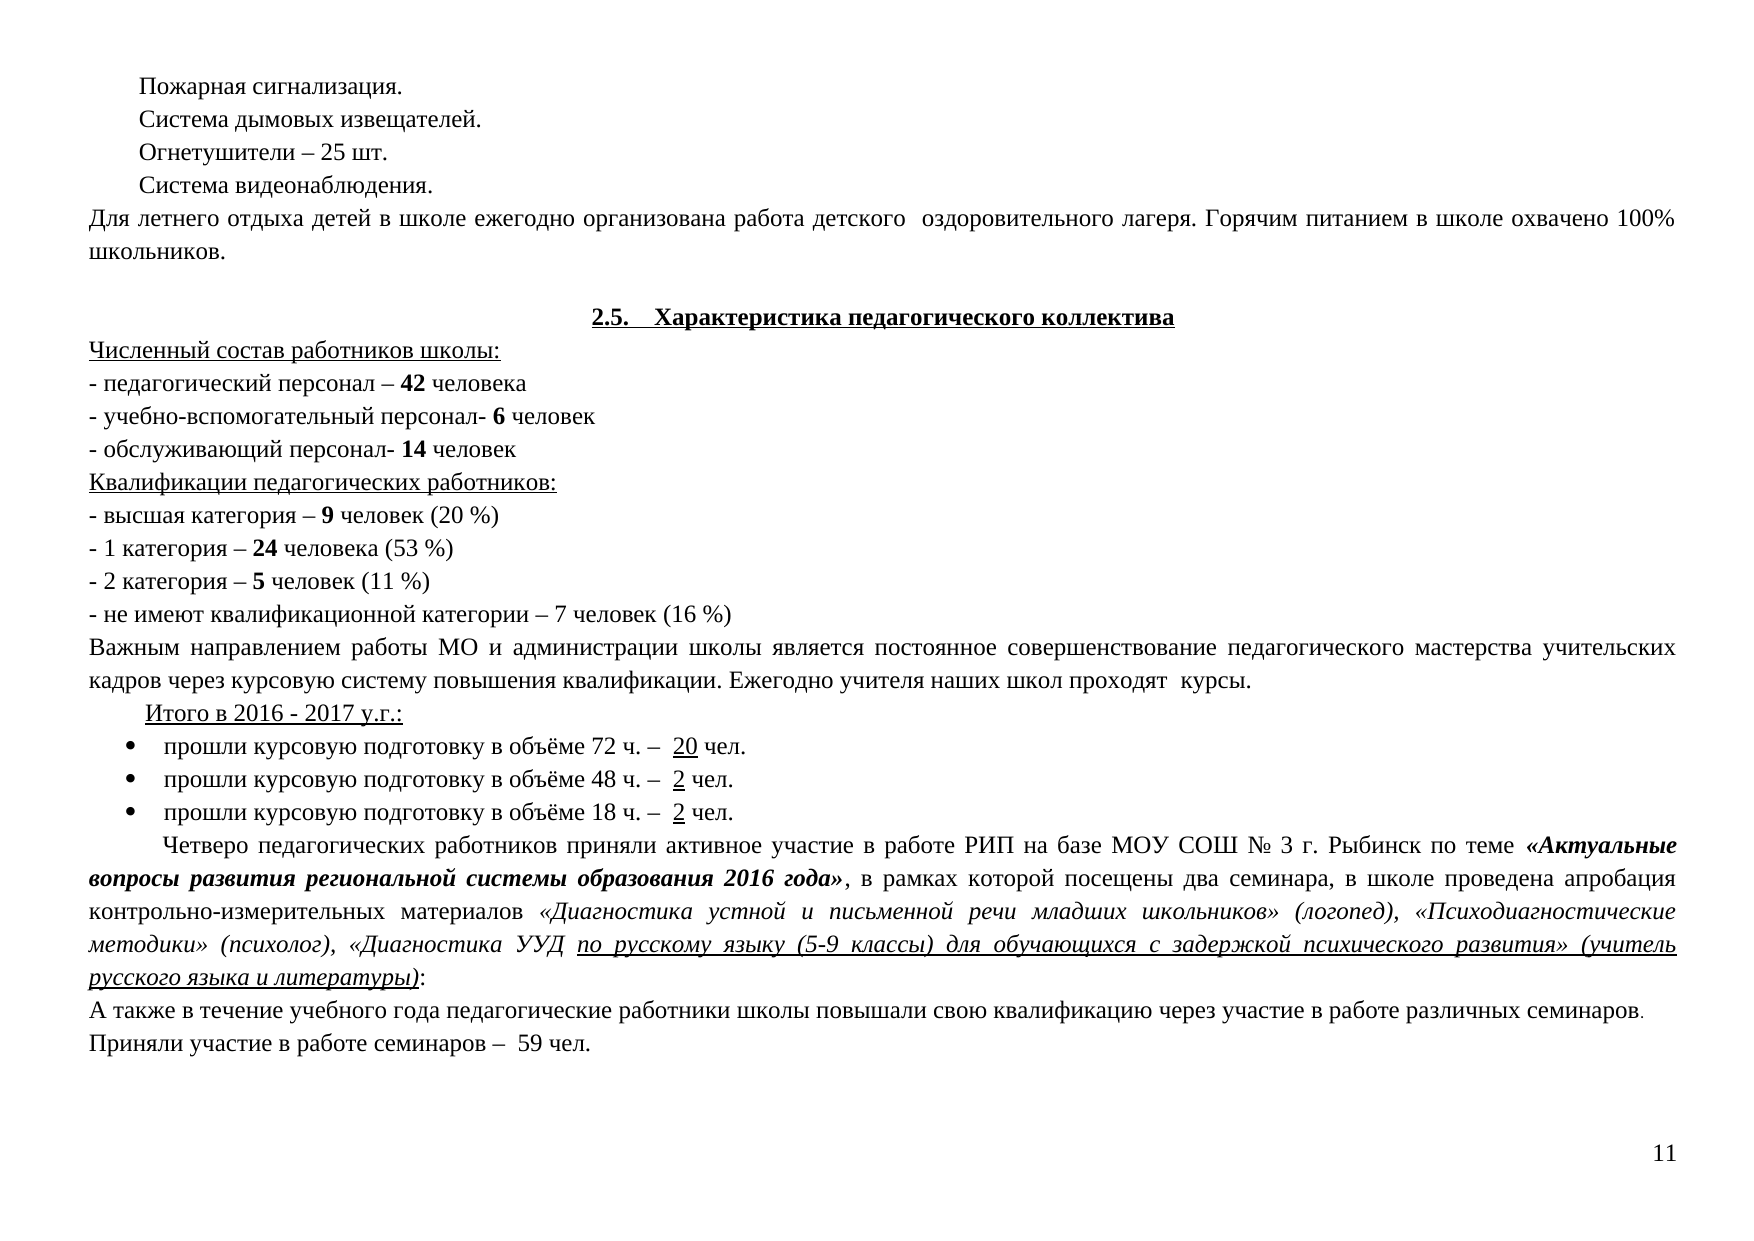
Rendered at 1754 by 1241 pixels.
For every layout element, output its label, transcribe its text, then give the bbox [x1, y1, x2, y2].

text - высшая категория – 9 человек (20 %) [89, 500, 1677, 529]
text Важным направлением работы МО и администрации школы является постоянное совершенствование педагогического мастерства учительских кадров через курсовую систему повышения квалификации. Ежегодно учителя наших школ проходят курсы. [89, 632, 1677, 694]
text Пожарная сигнализация. [139, 71, 1677, 99]
text Четверо педагогических работников приняли активное участие в работе РИП на базе МОУ СОШ № 3 г. Рыбинск по теме «Актуальные вопросы развития региональной системы образования 2016 года», в рамках которой посещены два семинара, в школе проведена апробация контрольно-измерительных материалов «Диагностика устной и письменной речи младших школьников» (логопед), «Психодиагностические методики» (психолог), «Диагностика УУД по русскому языку (5-9 классы) для обучающихся с задержкой психического развития» (учитель русского языка и литературы): [89, 830, 1677, 991]
text - не имеют квалификационной категории – 7 человек (16 %) [89, 599, 1677, 628]
text Система видеонаблюдения. [139, 170, 1677, 199]
text Для летнего отдыха детей в школе ежегодно организована работа детского оздоровительного лагеря. Горячим питанием в школе охвачено 100% школьников. [89, 203, 1677, 265]
text Итого в 2016 - 2017 у.г.: [89, 698, 1677, 727]
text Квалификации педагогических работников: [89, 467, 1677, 496]
list прошли курсовую подготовку в объёме 48 ч. – 2 чел. [126, 764, 1677, 793]
text - учебно-вспомогательный персонал- 6 человек [89, 401, 1677, 430]
list прошли курсовую подготовку в объёме 72 ч. – 20 чел. [126, 731, 1677, 760]
text - педагогический персонал – 42 человека [89, 368, 1677, 397]
text Численный состав работников школы: [89, 335, 1677, 364]
text А также в течение учебного года педагогические работники школы повышали свою квалификацию через участие в работе различных семинаров. Приняли участие в работе семинаров – 59 чел. [89, 995, 1677, 1057]
text - 1 категория – 24 человека (53 %) [89, 533, 1677, 562]
text 2.5. Характеристика педагогического коллектива [89, 302, 1677, 331]
text - обслуживающий персонал- 14 человек [89, 434, 1677, 463]
list прошли курсовую подготовку в объёме 18 ч. – 2 чел. [126, 797, 1677, 826]
text Огнетушители – 25 шт. [139, 137, 1677, 166]
text - 2 категория – 5 человек (11 %) [89, 566, 1677, 595]
text Система дымовых извещателей. [139, 104, 1677, 133]
